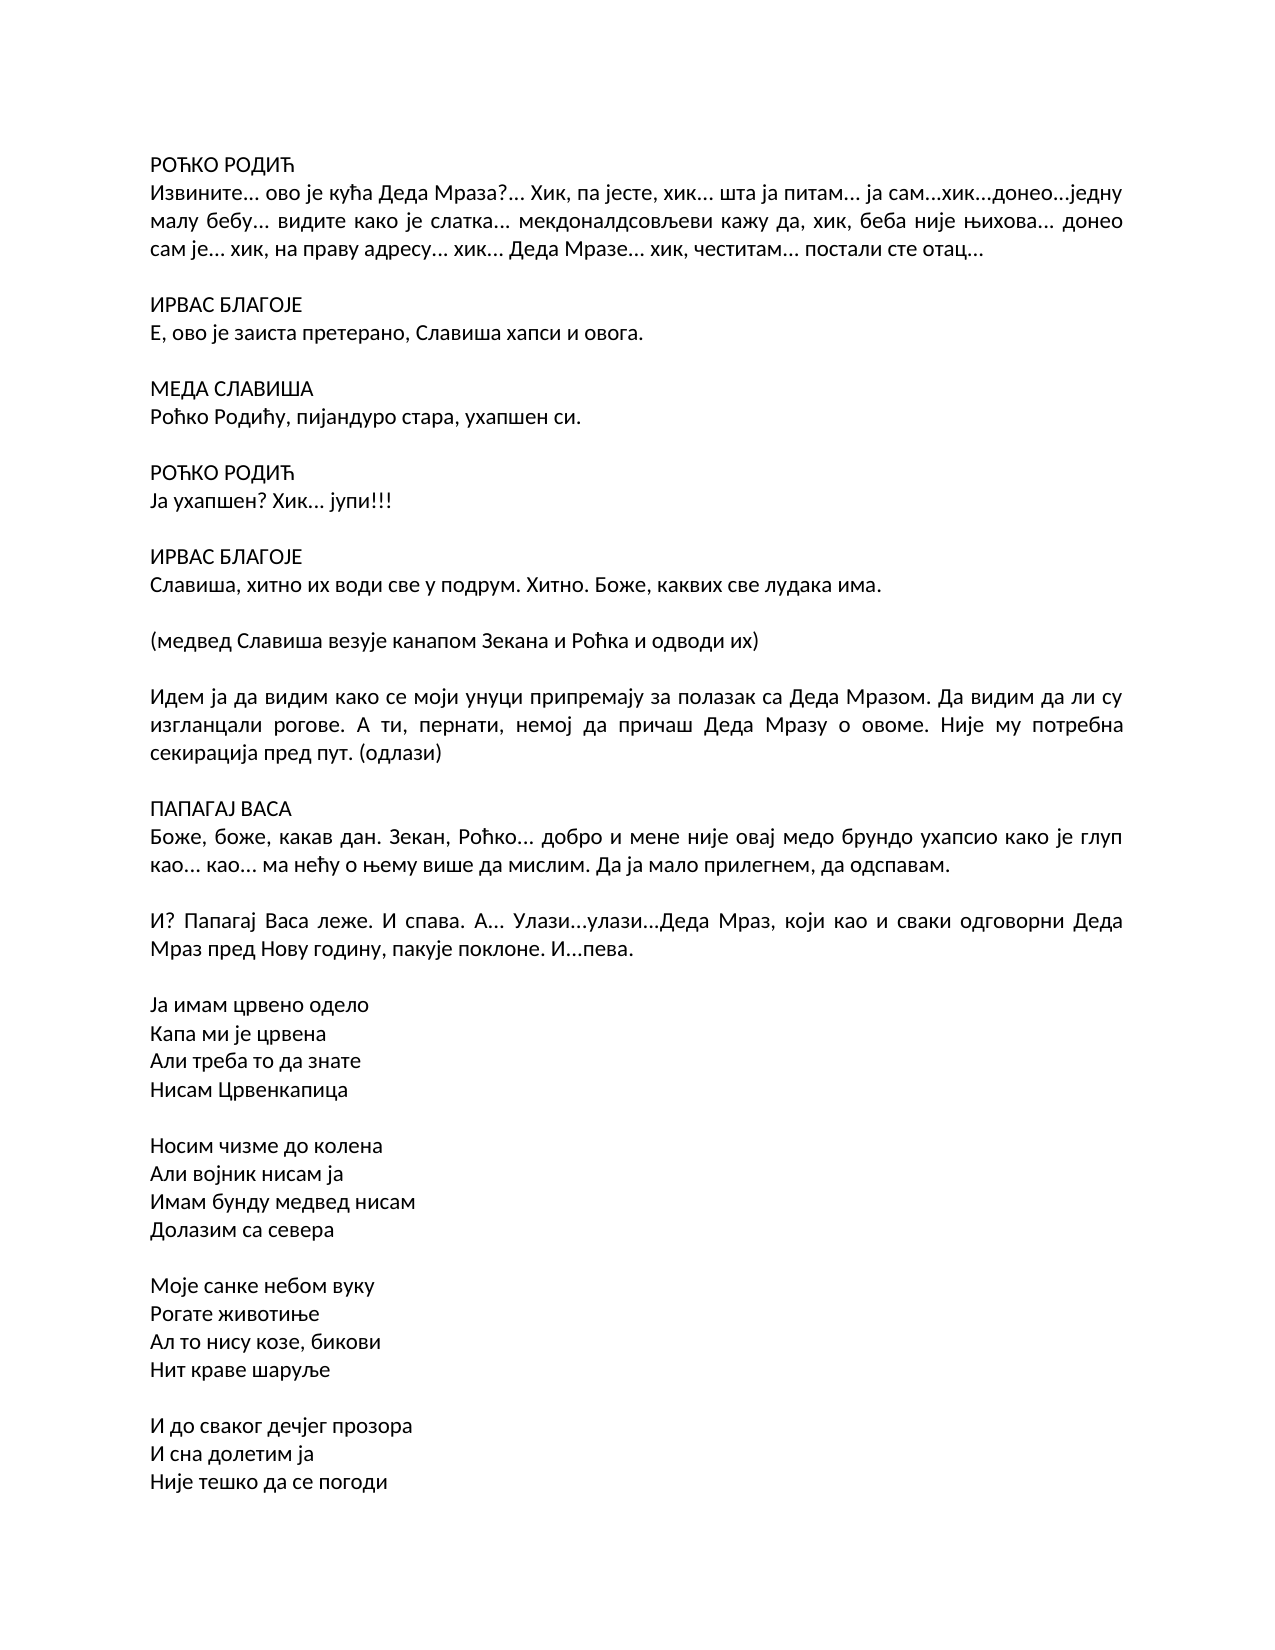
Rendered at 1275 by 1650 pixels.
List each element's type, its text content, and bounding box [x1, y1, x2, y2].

text И до сваког дечјег прозора [150, 1411, 1125, 1439]
text РОЋКО РОДИЋ [150, 150, 1125, 178]
text Рогате животиње [150, 1299, 1125, 1327]
text Нисам Црвенкапица [150, 1075, 1125, 1103]
text Ал то нису козе, бикови [150, 1327, 1125, 1355]
text ИРВАС БЛАГОЈЕ [150, 290, 1125, 318]
text ПАПАГАЈ ВАСА [150, 794, 1125, 822]
text И? Папагај Васа леже. И спава. А... Улази...улази...Деда Мраз, који као и сваки одговорни Деда Мраз пред Нову годину, пакује поклоне. И...пева. [150, 907, 1125, 963]
text МЕДА СЛАВИША [150, 374, 1125, 402]
text Носим чизме до колена [150, 1131, 1125, 1159]
text Али војник нисам ја [150, 1159, 1125, 1187]
text ИРВАС БЛАГОЈЕ [150, 542, 1125, 570]
text Роћко Родићу, пијандуро стара, ухапшен си. [150, 402, 1125, 430]
text Ја ухапшен? Хик... јупи!!! [150, 486, 1125, 514]
text Није тешко да се погоди [150, 1467, 1125, 1495]
text Идем ја да видим како се моји унуци припремају за полазак са Деда Мразом. Да видим да ли су изгланцали рогове. А ти, пернати, немој да причаш Деда Мразу о овоме. Није му потребна секирација пред пут. (одлази) [150, 682, 1125, 766]
text Славиша, хитно их води све у подрум. Хитно. Боже, каквих све лудака има. [150, 570, 1125, 598]
text Капа ми је црвена [150, 1019, 1125, 1047]
text Нит краве шаруље [150, 1355, 1125, 1383]
text Имам бунду медвед нисам [150, 1187, 1125, 1215]
text Е, ово је заиста претерано, Славиша хапси и овога. [150, 318, 1125, 346]
text Али треба то да знате [150, 1047, 1125, 1075]
text Боже, боже, какав дан. Зекан, Роћко... добро и мене није овај медо брундо ухапсио како је глуп као... као... ма нећу о њему више да мислим. Да ја мало прилегнем, да одспавам. [150, 822, 1125, 878]
text РОЋКО РОДИЋ [150, 458, 1125, 486]
text И сна долетим ја [150, 1439, 1125, 1467]
text (медвед Славиша везује канапом Зекана и Роћка и одводи их) [150, 626, 1125, 654]
text Моје санке небом вуку [150, 1271, 1125, 1299]
text Долазим са севера [150, 1215, 1125, 1243]
text Ја имам црвено одело [150, 991, 1125, 1019]
text Извините... ово је кућа Деда Мраза?... Хик, па јесте, хик... шта ја питам... ја сам...хик...донео...једну малу бебу... видите како је слатка... мекдоналдсовљеви кажу да, хик, беба није њихова... донео сам је... хик, на праву адресу... хик... Деда Мразе... хик, честитам... постали сте отац... [150, 178, 1125, 262]
